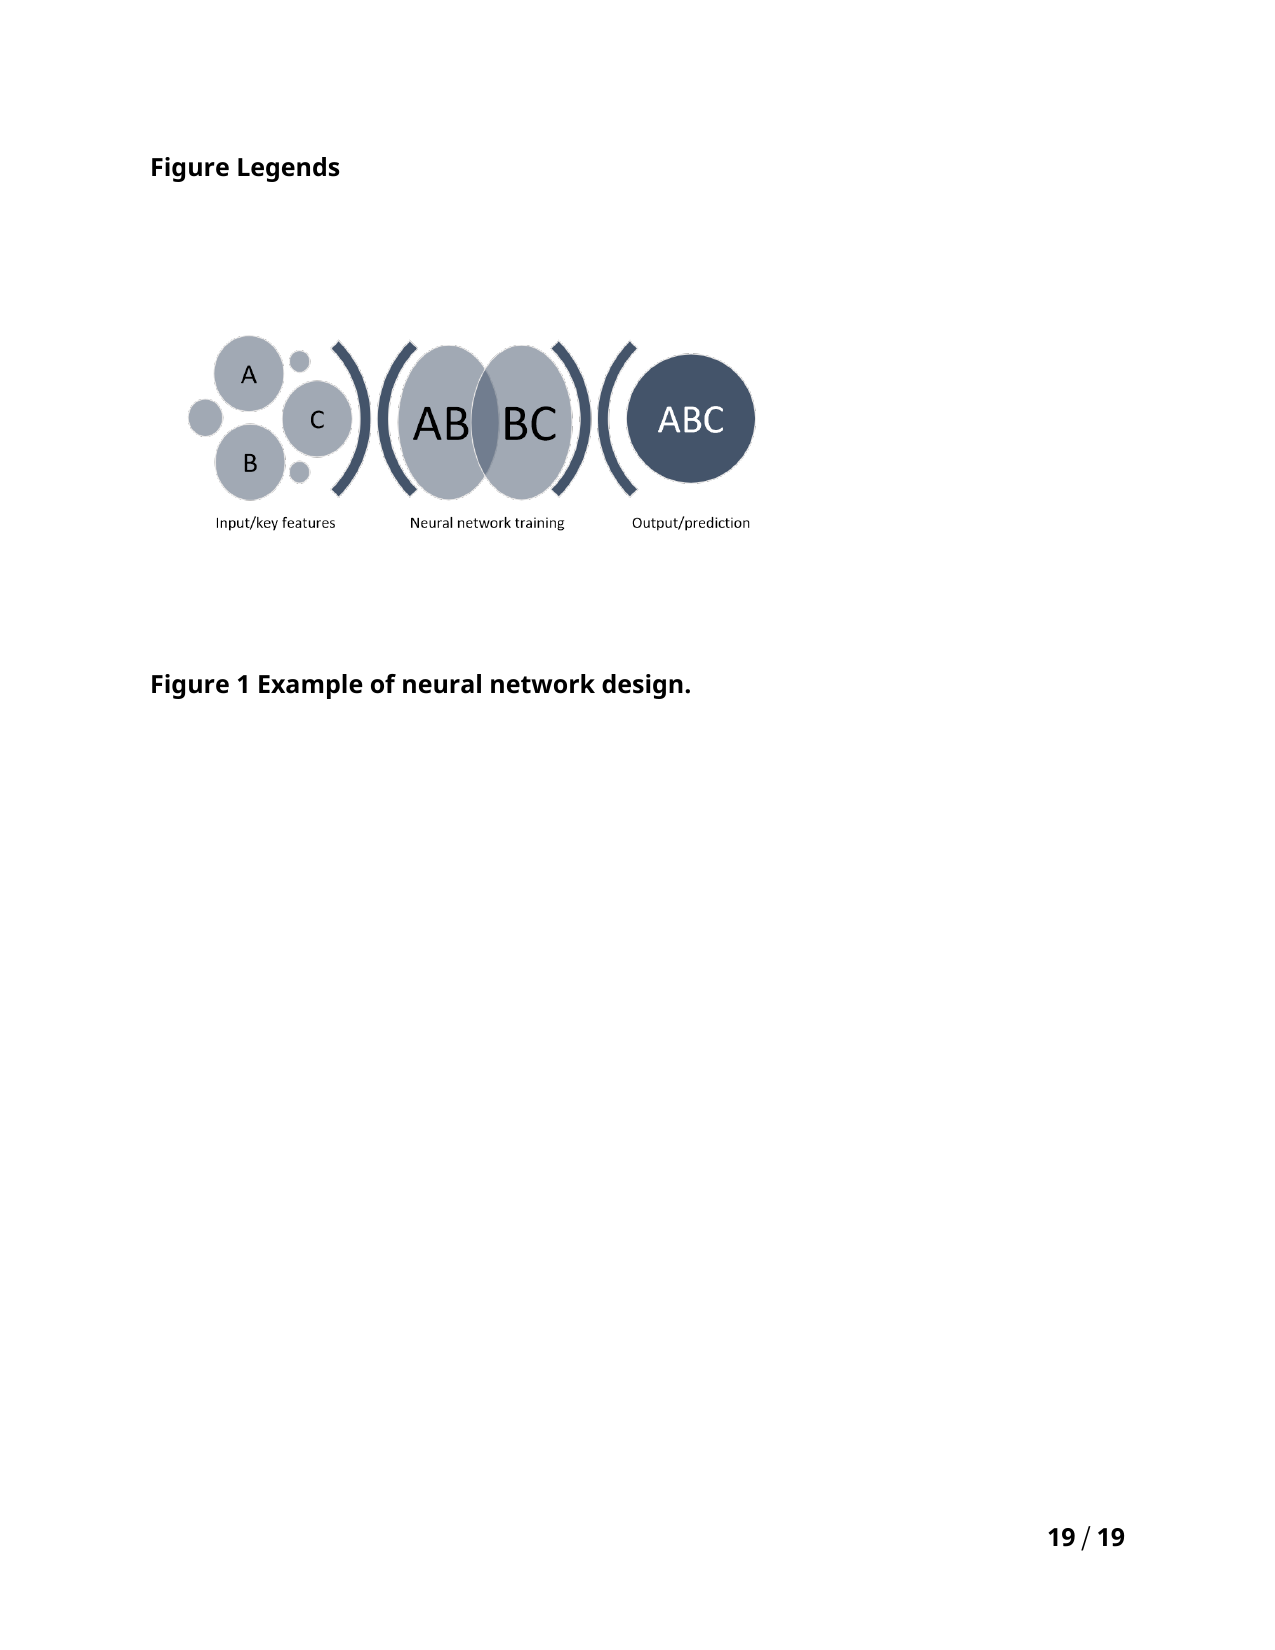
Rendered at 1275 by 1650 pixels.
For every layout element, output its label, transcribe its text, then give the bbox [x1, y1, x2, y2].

picture [150, 201, 818, 653]
text Figure Legends [150, 150, 1125, 184]
text Figure 1 Example of neural network design. [150, 667, 1125, 701]
